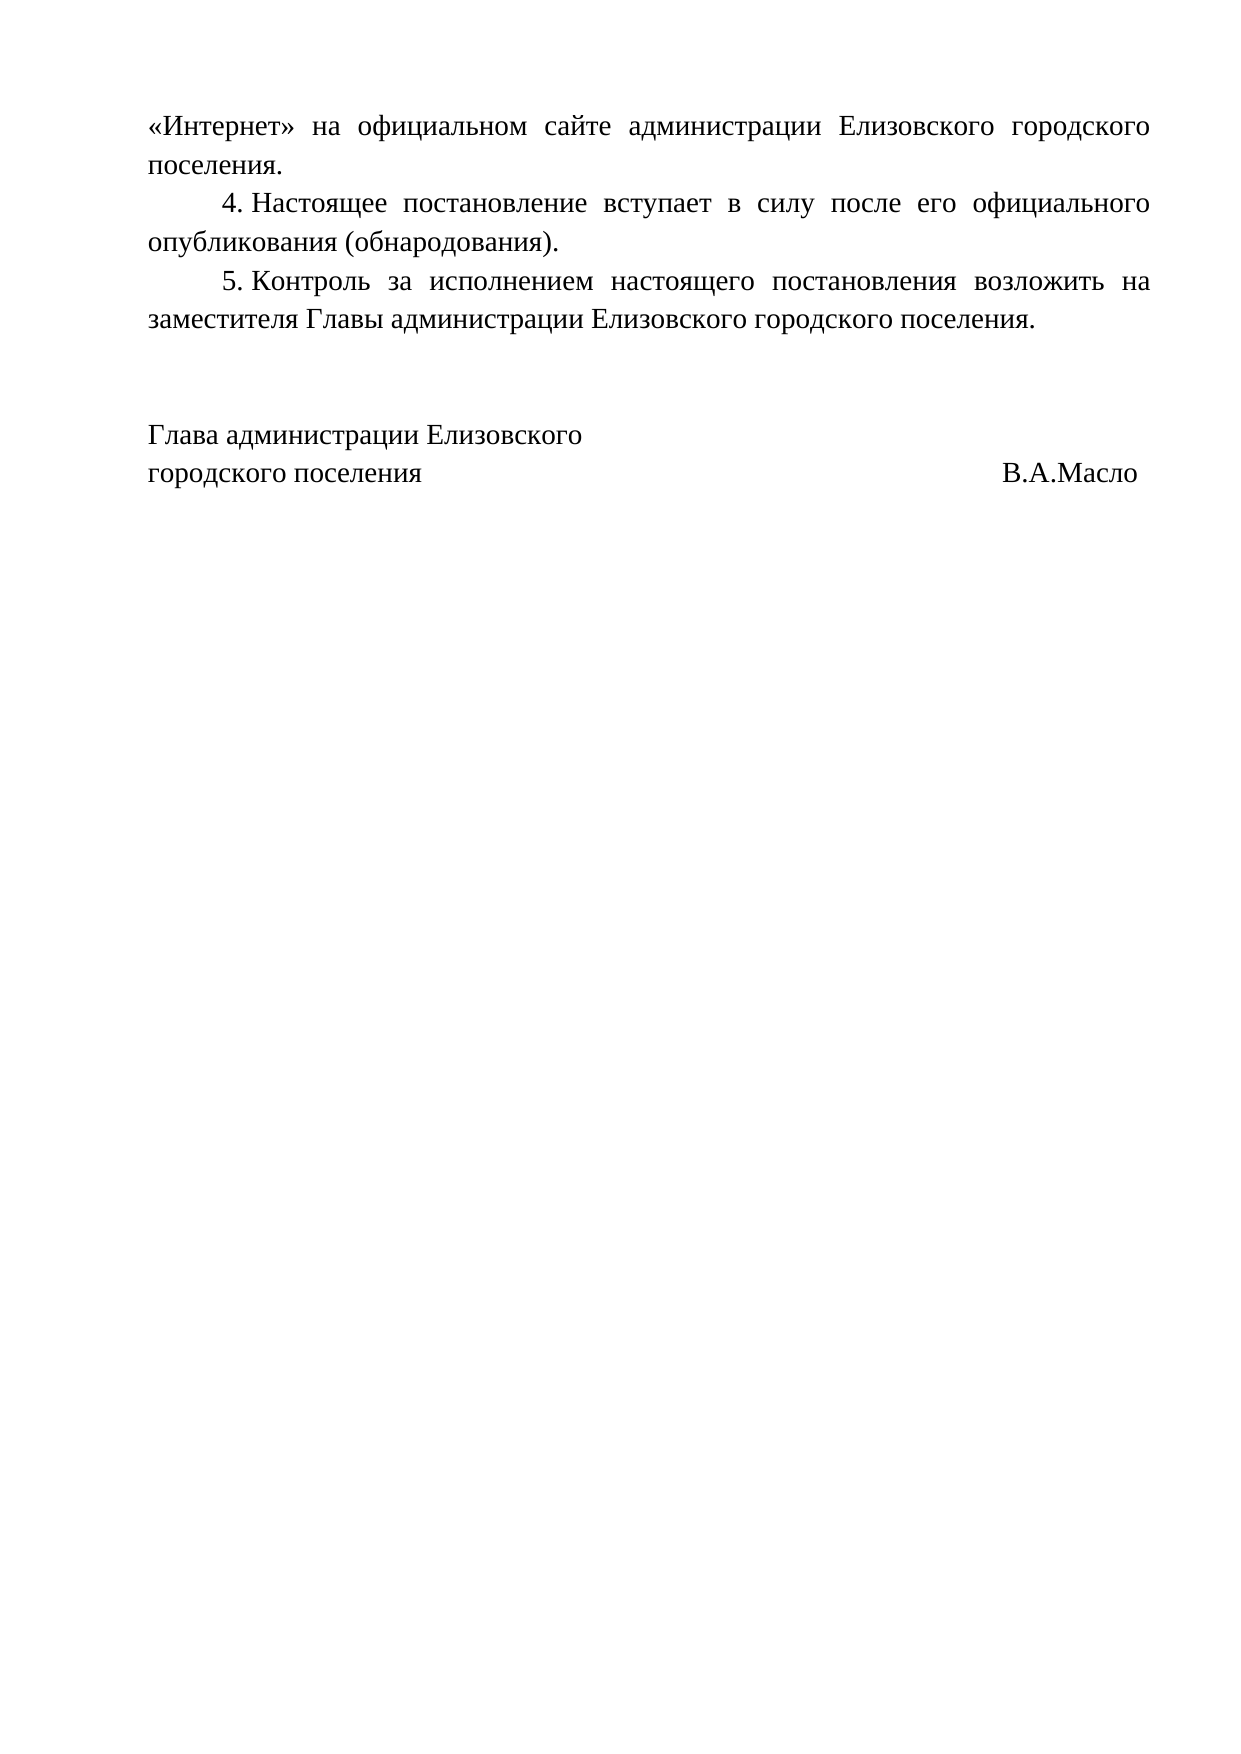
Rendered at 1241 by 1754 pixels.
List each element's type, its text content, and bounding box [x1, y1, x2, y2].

text Глава администрации Елизовского [148, 417, 1152, 450]
list Контроль за исполнением настоящего постановления возложить на заместителя Главы администрации Елизовского городского поселения. [148, 263, 1152, 335]
text городского поселения В.А.Масло [148, 455, 1152, 489]
list Настоящее постановление вступает в силу после его официального опубликования (обнародования). [148, 186, 1152, 258]
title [148, 108, 1152, 181]
